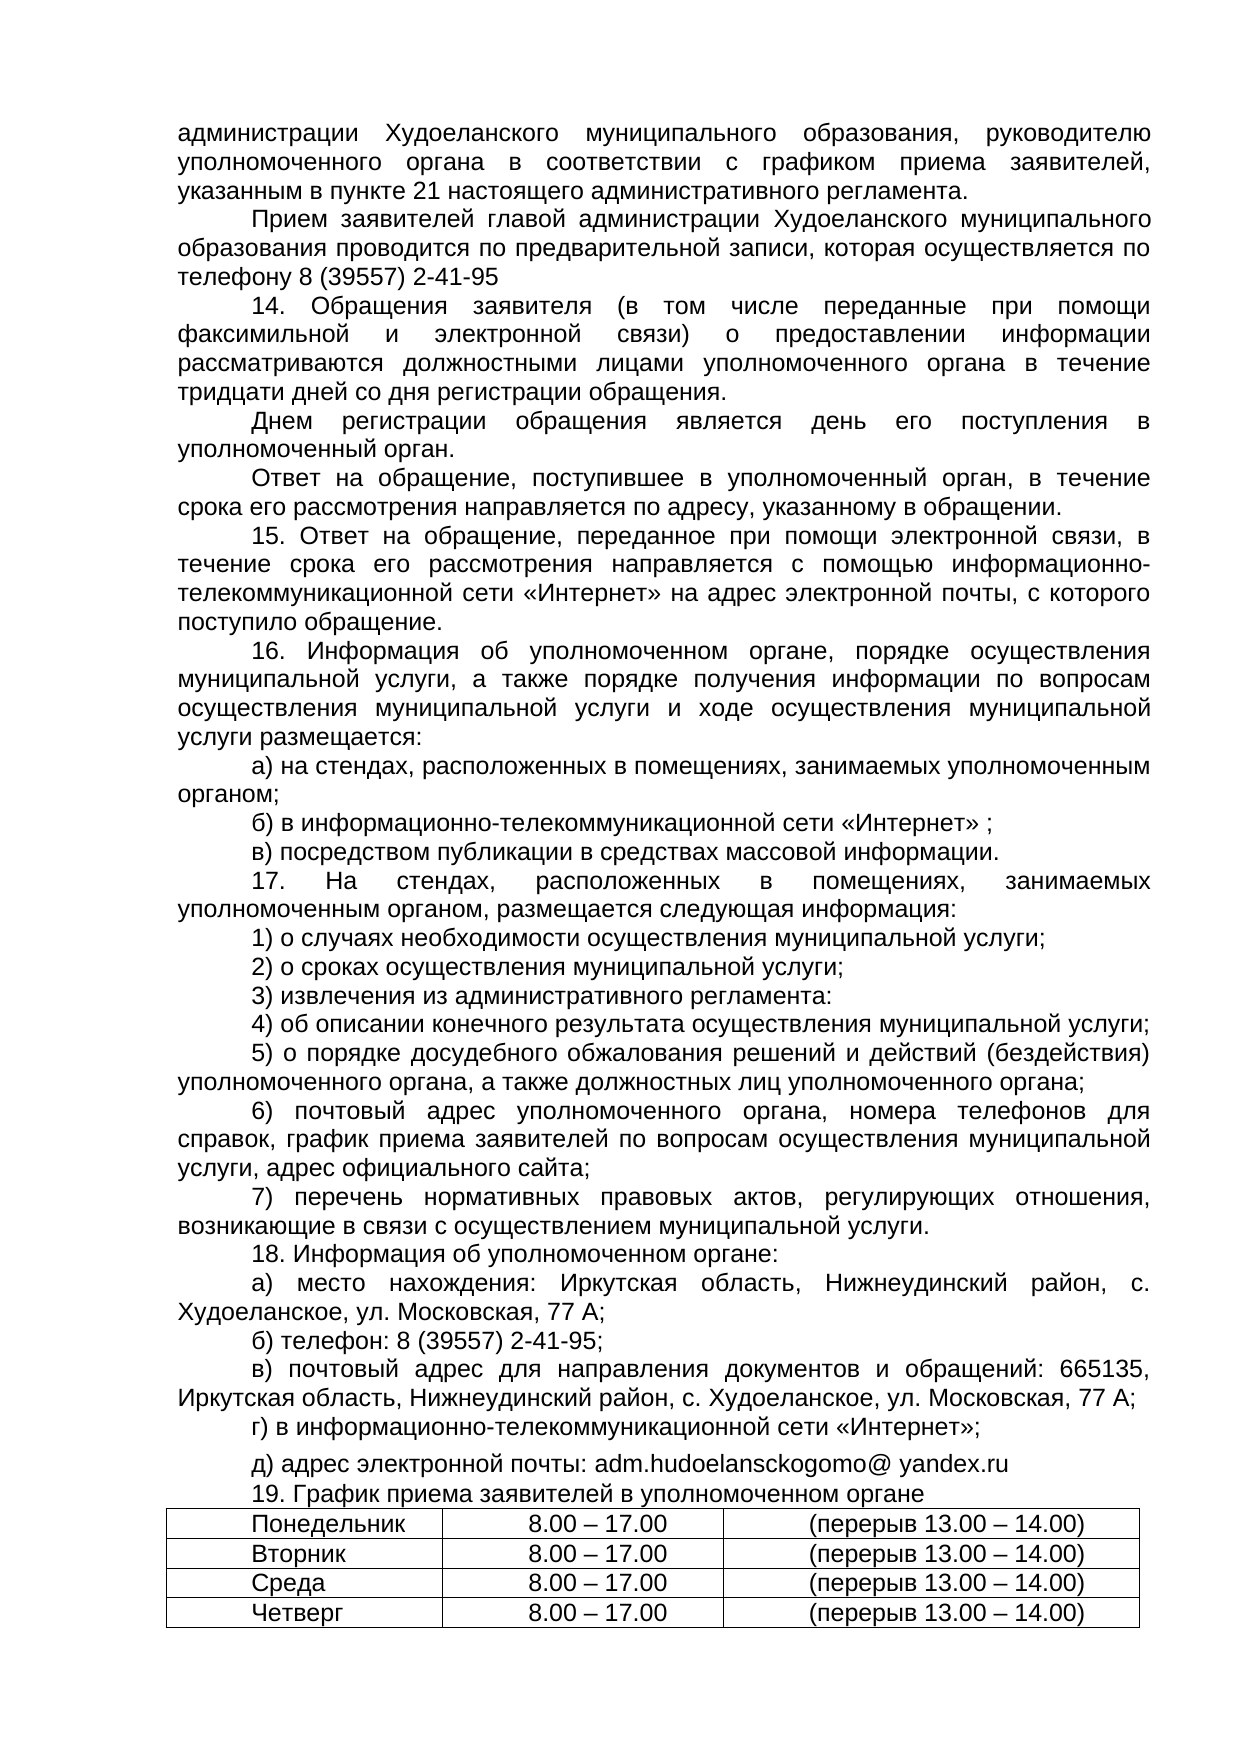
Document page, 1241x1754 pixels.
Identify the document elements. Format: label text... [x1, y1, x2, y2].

text д) адрес электронной почты: adm.hudoelansckogomo@ yandex.ru [177, 1441, 1152, 1479]
text Днем регистрации обращения является день его поступления в уполномоченный орган. [177, 406, 1152, 463]
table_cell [724, 1598, 1139, 1627]
table_cell 8.00 – 17.00 [443, 1598, 723, 1627]
table_cell (перерыв 13.00 – 14.00) [724, 1539, 1139, 1567]
text 19. График приема заявителей в уполномоченном органе [177, 1479, 1152, 1508]
text а) на стендах, расположенных в помещениях, занимаемых уполномоченным органом; [177, 751, 1152, 808]
table_cell 8.00 – 17.00 [443, 1569, 723, 1597]
text 6) почтовый адрес уполномоченного органа, номера телефонов для справок, график приема заявителей по вопросам осуществления муниципальной услуги, адрес официального сайта; [177, 1096, 1152, 1182]
table_cell Среда [167, 1569, 442, 1597]
text Прием заявителей главой администрации Худоеланского муниципального образования проводится по предварительной записи, которая осуществляется по телефону 8 (39557) 2-41-95 [177, 204, 1152, 291]
table_cell 8.00 – 17.00 [443, 1539, 723, 1567]
table_cell Вторник [167, 1539, 442, 1567]
table_cell Четверг [167, 1598, 442, 1627]
text 1) о случаях необходимости осуществления муниципальной услуги; [177, 923, 1152, 952]
table_cell (перерыв 13.00 – 14.00) [724, 1569, 1139, 1597]
text в) посредством публикации в средствах массовой информации. [177, 837, 1152, 866]
table_header (перерыв 13.00 – 14.00) [724, 1509, 1139, 1538]
text г) в информационно-телекоммуникационной сети «Интернет»; [177, 1412, 1152, 1441]
text 4) об описании конечного результата осуществления муниципальной услуги; [177, 1009, 1152, 1038]
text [177, 118, 1152, 204]
text 5) о порядке досудебного обжалования решений и действий (бездействия) уполномоченного органа, а также должностных лиц уполномоченного органа; [177, 1038, 1152, 1096]
text 2) о сроках осуществления муниципальной услуги; [177, 952, 1152, 981]
text а) место нахождения: Иркутская область, Нижнеудинский район, с. Худоеланское, ул. Московская, 77 А; [177, 1268, 1152, 1326]
text 18. Информация об уполномоченном органе: [177, 1239, 1152, 1268]
text в) почтовый адрес для направления документов и обращений: 665135, Иркутская область, Нижнеудинский район, с. Худоеланское, ул. Московская, 77 А; [177, 1354, 1152, 1412]
text 3) извлечения из административного регламента: [177, 981, 1152, 1009]
table_header Понедельник [167, 1509, 442, 1538]
table_header 8.00 – 17.00 [443, 1509, 723, 1538]
text 17. На стендах, расположенных в помещениях, занимаемых уполномоченным органом, размещается следующая информация: [177, 866, 1152, 923]
text Ответ на обращение, поступившее в уполномоченный орган, в течение срока его рассмотрения направляется по адресу, указанному в обращении. [177, 463, 1152, 521]
text 14. Обращения заявителя (в том числе переданные при помощи факсимильной и электронной связи) о предоставлении информации рассматриваются должностными лицами уполномоченного органа в течение тридцати дней со дня регистрации обращения. [177, 291, 1152, 406]
text б) в информационно-телекоммуникационной сети «Интернет» ; [177, 808, 1152, 837]
text 15. Ответ на обращение, переданное при помощи электронной связи, в течение срока его рассмотрения направляется с помощью информационно-телекоммуникационной сети «Интернет» на адрес электронной почты, с которого поступило обращение. [177, 521, 1152, 636]
text б) телефон: 8 (39557) 2-41-95; [177, 1326, 1152, 1354]
text 7) перечень нормативных правовых актов, регулирующих отношения, возникающие в связи с осуществлением муниципальной услуги. [177, 1182, 1152, 1239]
text 16. Информация об уполномоченном органе, порядке осуществления муниципальной услуги, а также порядке получения информации по вопросам осуществления муниципальной услуги и ходе осуществления муниципальной услуги размещается: [177, 636, 1152, 751]
